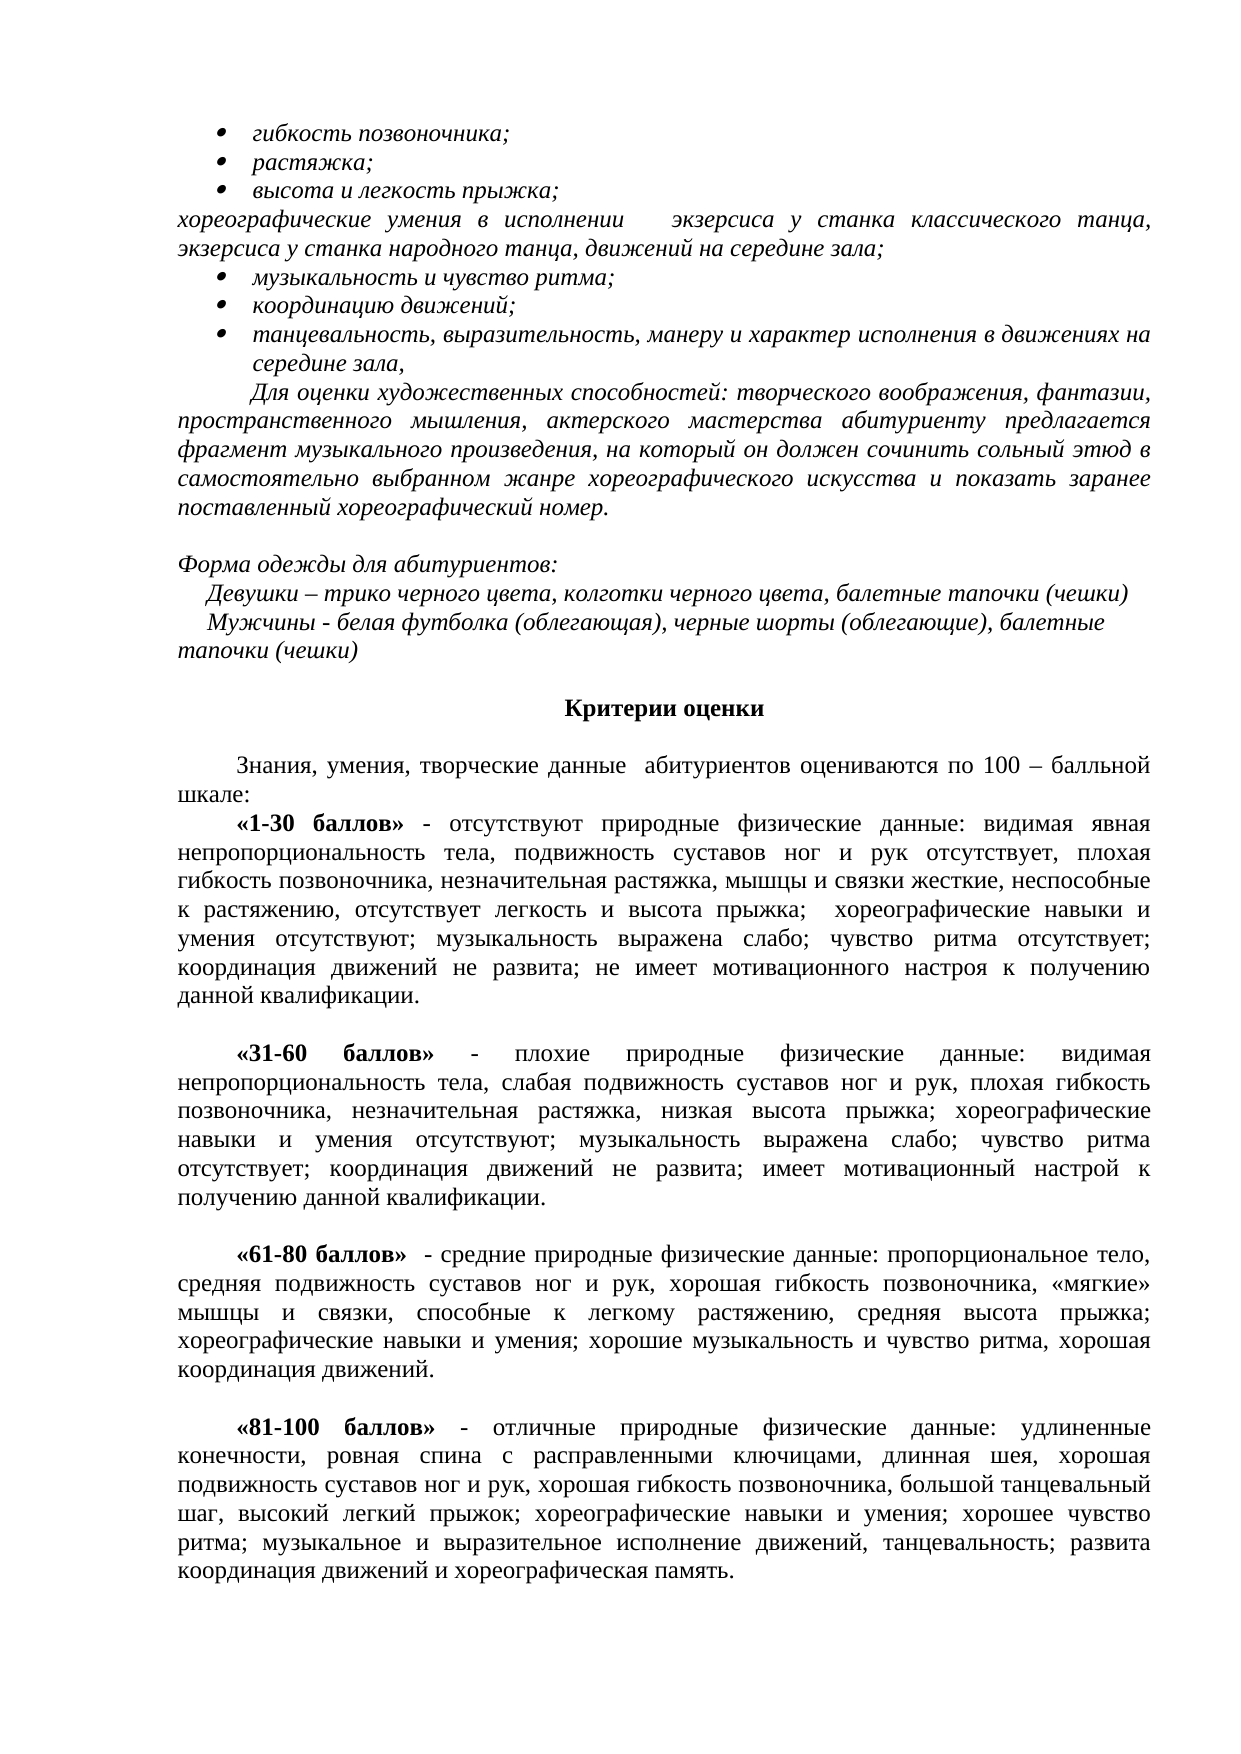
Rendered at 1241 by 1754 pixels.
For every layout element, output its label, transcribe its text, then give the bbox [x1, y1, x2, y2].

text Мужчины - белая футболка (облегающая), черные шорты (облегающие), балетные тапочки (чешки) [177, 607, 1152, 664]
text «1-30 баллов» - отсутствуют природные физические данные: видимая явная непропорциональность тела, подвижность суставов ног и рук отсутствует, плохая гибкость позвоночника, незначительная растяжка, мышцы и связки жесткие, неспособные к растяжению, отсутствует легкость и высота прыжка; хореографические навыки и умения отсутствуют; музыкальность выражена слабо; чувство ритма отсутствует; координация движений не развита; не имеет мотивационного настроя к получению данной квалификации. [177, 808, 1152, 1009]
list координацию движений; [215, 291, 1152, 319]
text «81-100 баллов» - отличные природные физические данные: удлиненные конечности, ровная спина с расправленными ключицами, длинная шея, хорошая подвижность суставов ног и рук, хорошая гибкость позвоночника, большой танцевальный шаг, высокий легкий прыжок; хореографические навыки и умения; хорошее чувство ритма; музыкальное и выразительное исполнение движений, танцевальность; развита координация движений и хореографическая память. [177, 1412, 1152, 1584]
text Форма одежды для абитуриентов: [177, 549, 1152, 578]
text Критерии оценки [177, 693, 1152, 722]
text Для оценки художественных способностей: творческого воображения, фантазии, пространственного мышления, актерского мастерства абитуриенту предлагается фрагмент музыкального произведения, на который он должен сочинить сольный этюд в самостоятельно выбранном жанре хореографического искусства и показать заранее поставленный хореографический номер. [177, 377, 1152, 521]
list растяжка; [215, 147, 1152, 176]
list танцевальность, выразительность, манеру и характер исполнения в движениях на середине зала, [215, 319, 1152, 377]
list «31-60 баллов» - плохие природные физические данные: видимая непропорциональность тела, слабая подвижность суставов ног и рук, плохая гибкость позвоночника, незначительная растяжка, низкая высота прыжка; хореографические навыки и умения отсутствуют; музыкальность выражена слабо; чувство ритма отсутствует; координация движений не развита; имеет мотивационный настрой к получению данной квалификации. [177, 1038, 1152, 1211]
list музыкальность и чувство ритма; [215, 262, 1152, 291]
list высота и легкость прыжка; [215, 176, 1152, 204]
text Девушки – трико черного цвета, колготки черного цвета, балетные тапочки (чешки) [177, 578, 1152, 607]
text хореографические умения в исполнении экзерсиса у станка классического танца, экзерсиса у станка народного танца, движений на середине зала; [177, 204, 1152, 262]
text «61-80 баллов» - средние природные физические данные: пропорциональное тело, средняя подвижность суставов ног и рук, хорошая гибкость позвоночника, «мягкие» мышцы и связки, способные к легкому растяжению, средняя высота прыжка; хореографические навыки и умения; хорошие музыкальность и чувство ритма, хорошая координация движений. [177, 1239, 1152, 1383]
text Знания, умения, творческие данные абитуриентов оцениваются по 100 – балльной шкале: [177, 751, 1152, 808]
list гибкость позвоночника; [215, 118, 1152, 147]
